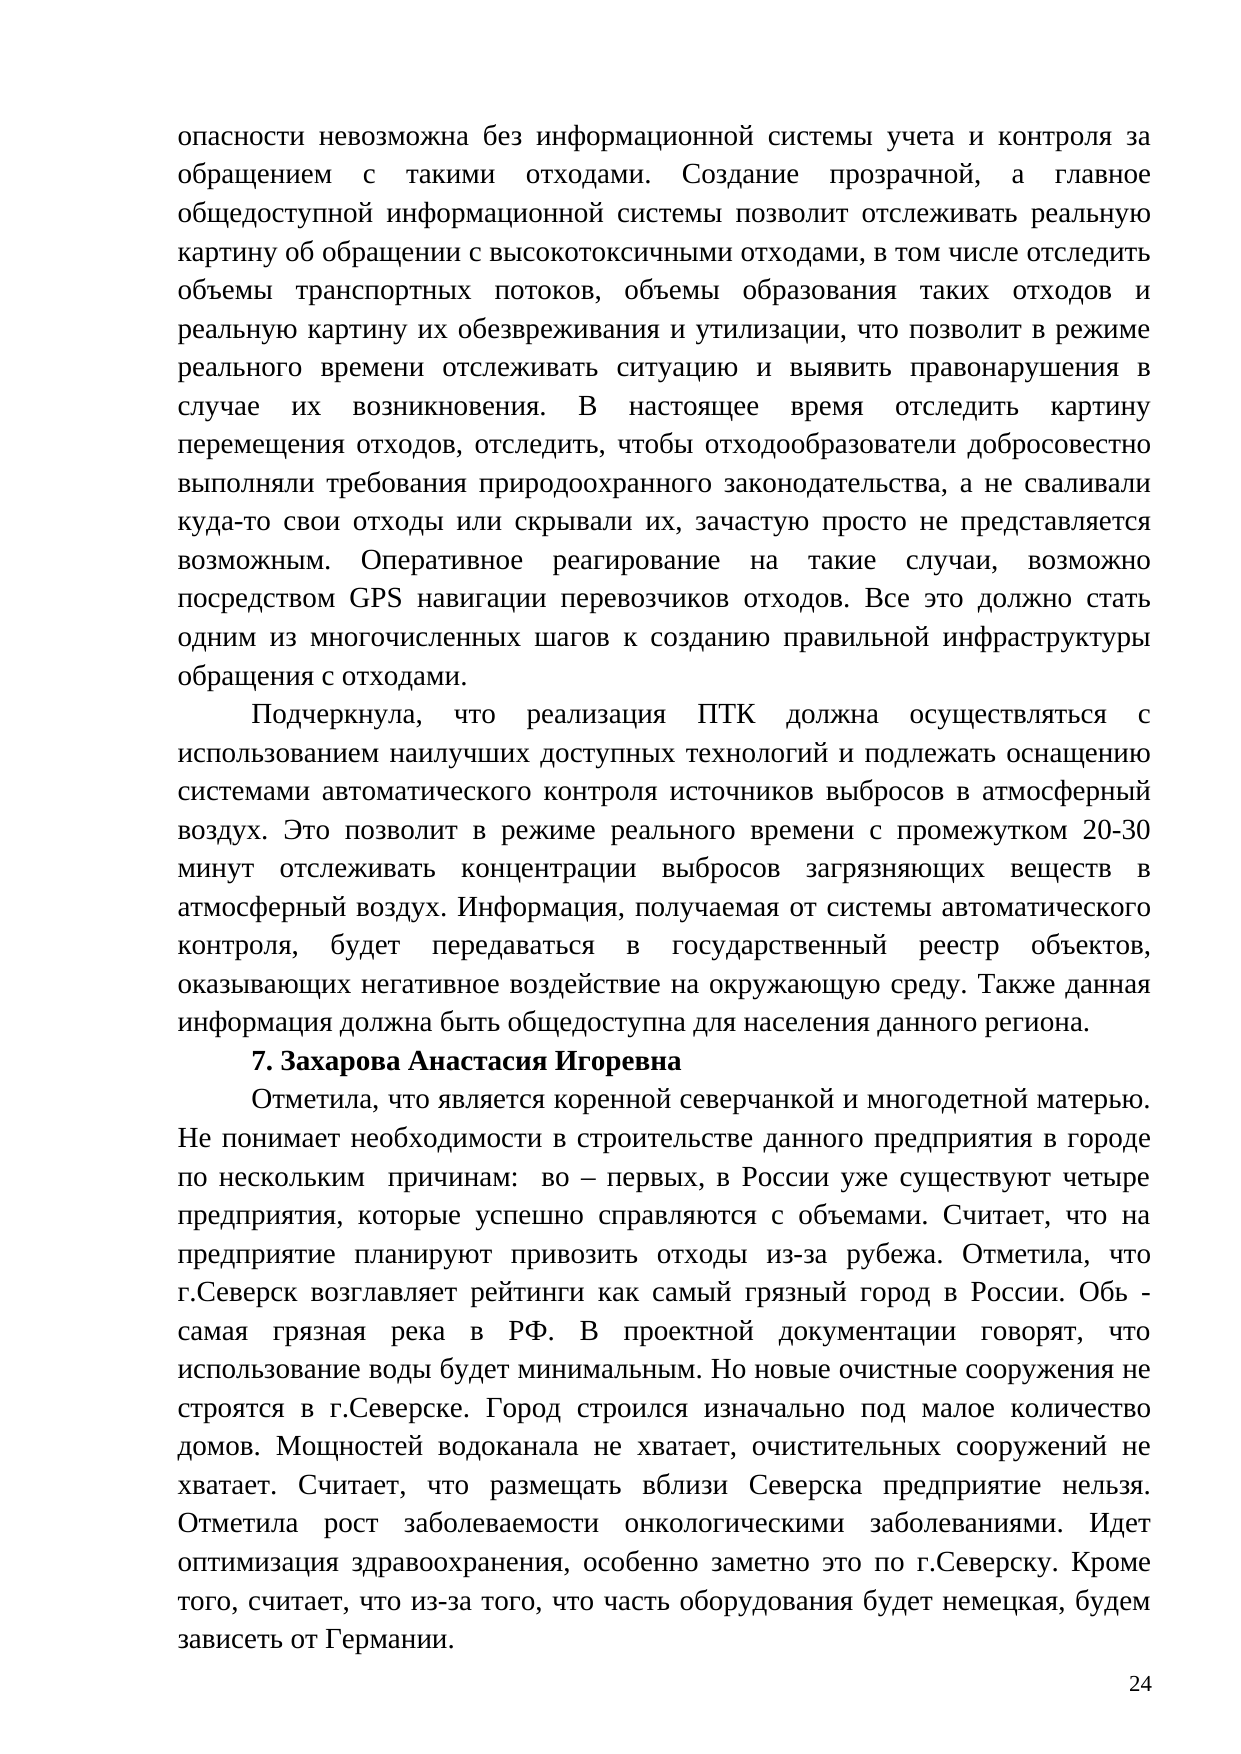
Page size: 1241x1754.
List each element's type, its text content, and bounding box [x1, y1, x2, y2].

text Отметила, что является коренной северчанкой и многодетной матерью. Не понимает необходимости в строительстве данного предприятия в городе по нескольким причинам: во – первых, в России уже существуют четыре предприятия, которые успешно справляются с объемами. Считает, что на предприятие планируют привозить отходы из-за рубежа. Отметила, что г.Северск возглавляет рейтинги как самый грязный город в России. Обь - самая грязная река в РФ. В проектной документации говорят, что использование воды будет минимальным. Но новые очистные сооружения не строятся в г.Северске. Город строился изначально под малое количество домов. Мощностей водоканала не хватает, очистительных сооружений не хватает. Считает, что размещать вблизи Северска предприятие нельзя. Отметила рост заболеваемости онкологическими заболеваниями. Идет оптимизация здравоохранения, особенно заметно это по г.Северску. Кроме того, считает, что из-за того, что часть оборудования будет немецкая, будем зависеть от Германии. [177, 1082, 1152, 1655]
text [177, 118, 1152, 691]
text Подчеркнула, что реализация ПТК должна осуществляться с использованием наилучших доступных технологий и подлежать оснащению системами автоматического контроля источников выбросов в атмосферный воздух. Это позволит в режиме реального времени с промежутком 20-30 минут отслеживать концентрации выбросов загрязняющих веществ в атмосферный воздух. Информация, получаемая от системы автоматического контроля, будет передаваться в государственный реестр объектов, оказывающих негативное воздействие на окружающую среду. Также данная информация должна быть общедоступна для населения данного региона. [177, 696, 1152, 1038]
text 7. Захарова Анастасия Игоревна [177, 1043, 1152, 1077]
